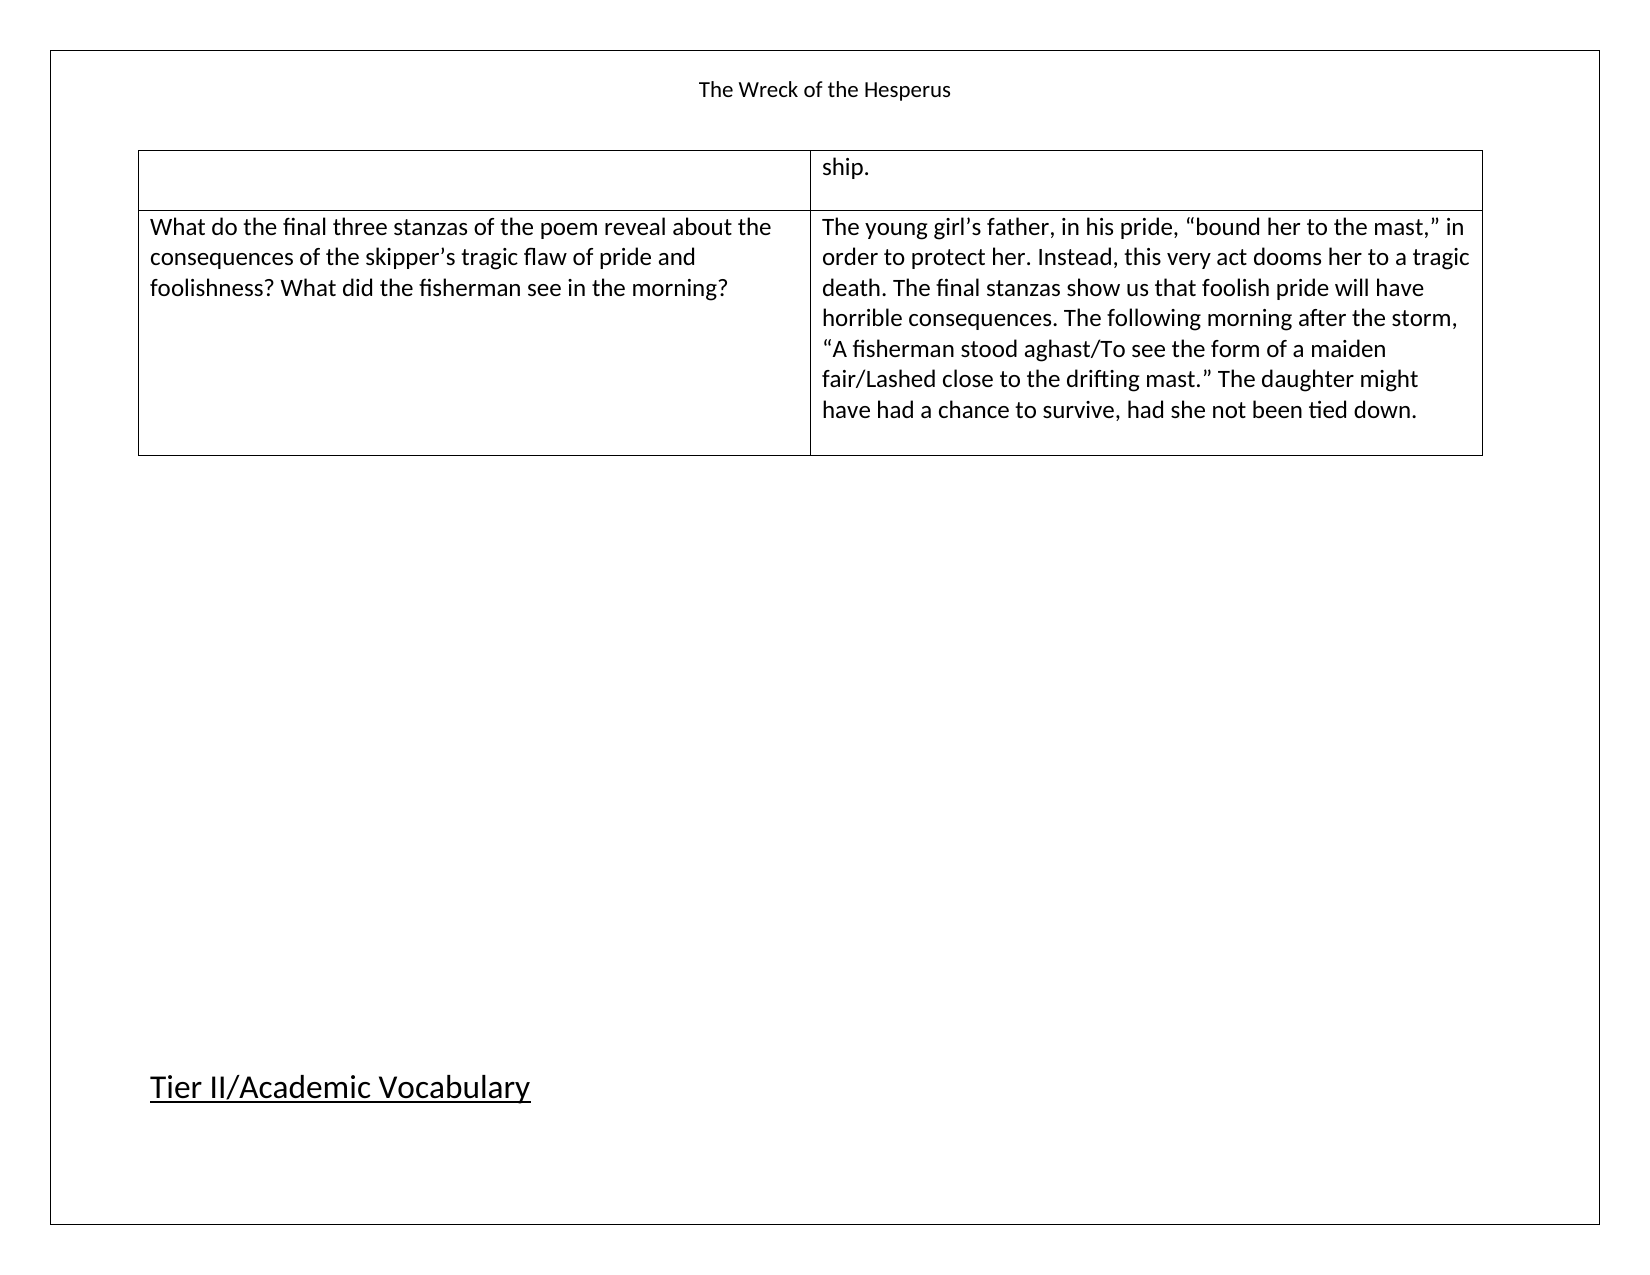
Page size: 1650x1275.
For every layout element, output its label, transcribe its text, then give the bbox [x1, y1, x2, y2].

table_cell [811, 151, 1482, 209]
table_cell The young girl’s father, in his pride, “bound her to the mast,” in order to protect her. Instead, this very act dooms her to a tragic death. The final stanzas show us that foolish pride will have horrible consequences. The following morning after the storm, “A fisherman stood aghast/To see the form of a maiden fair/Lashed close to the drifting mast.” The daughter might have had a chance to survive, had she not been tied down. [811, 211, 1482, 455]
text Tier II/Academic Vocabulary [150, 1066, 1500, 1107]
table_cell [139, 151, 810, 209]
table_cell What do the final three stanzas of the poem reveal about the consequences of the skipper’s tragic flaw of pride and foolishness? What did the fisherman see in the morning? [139, 211, 810, 455]
